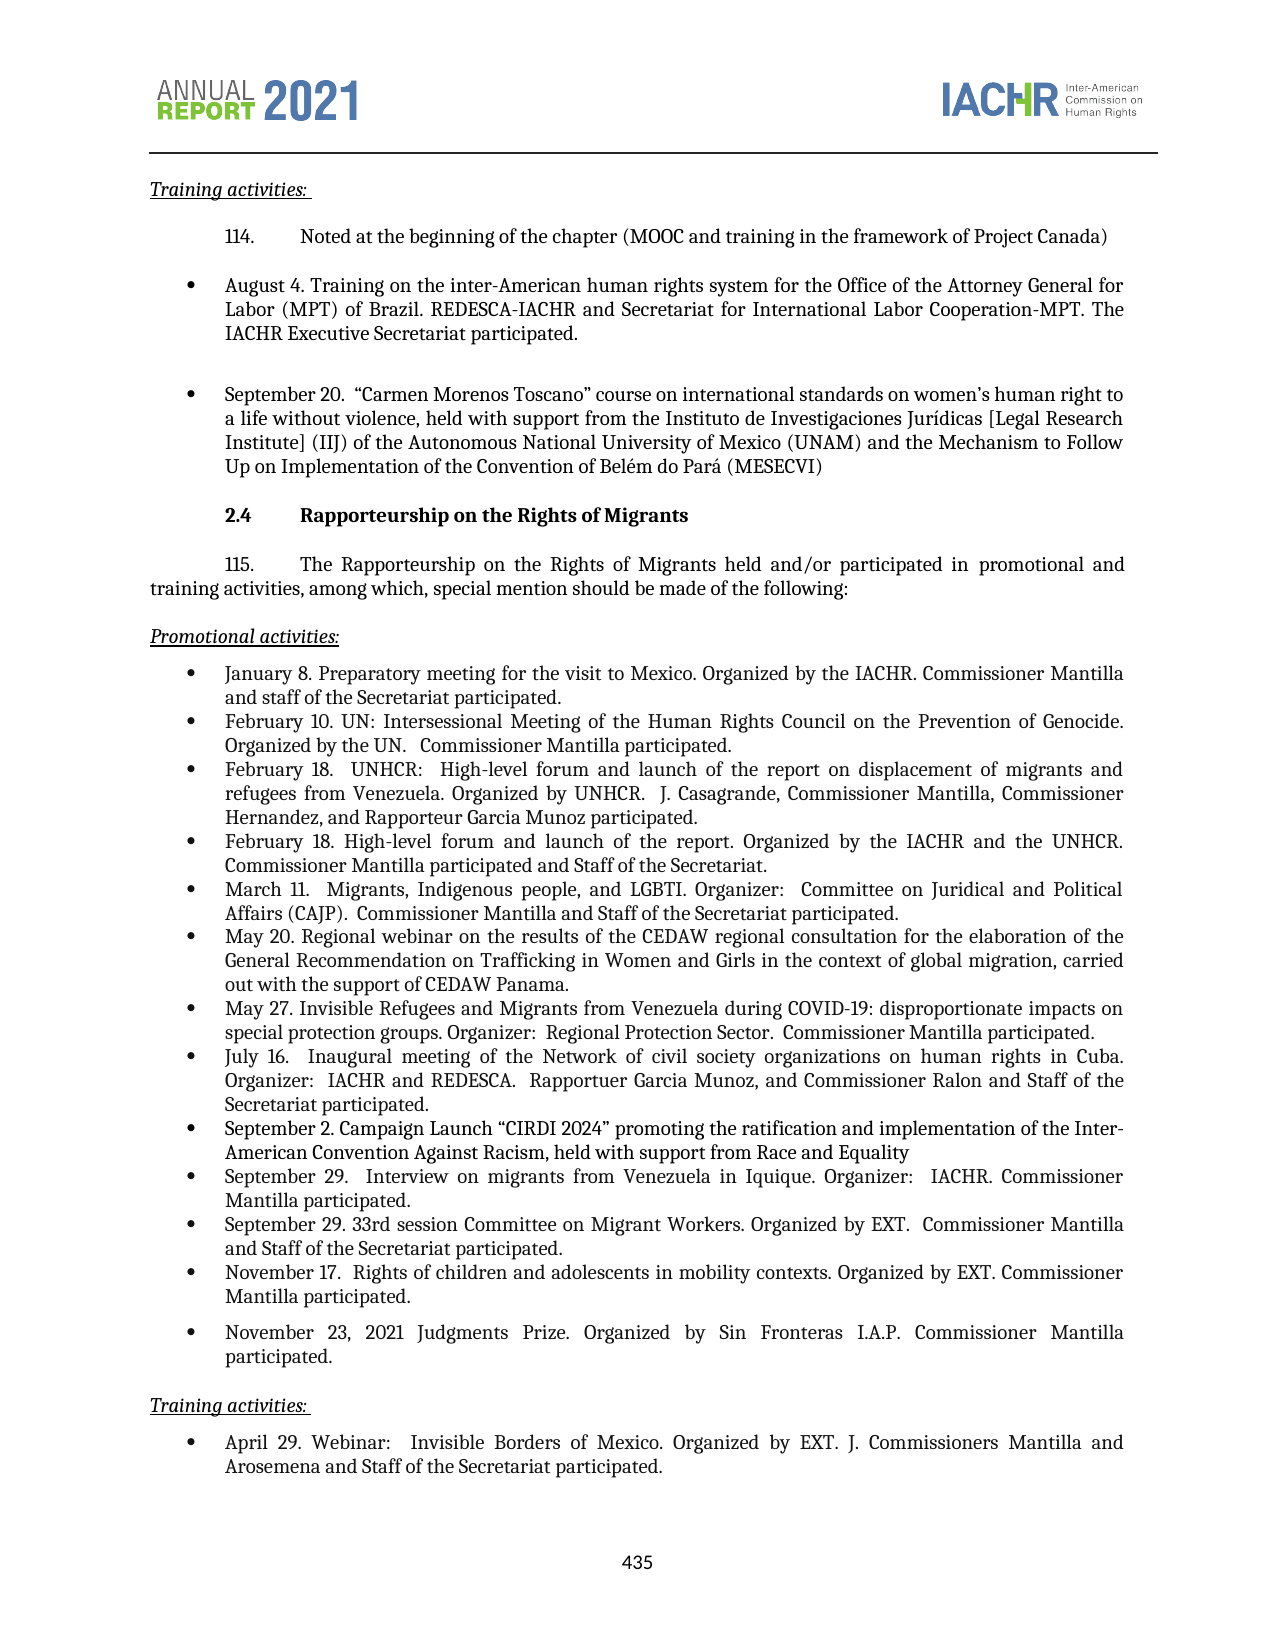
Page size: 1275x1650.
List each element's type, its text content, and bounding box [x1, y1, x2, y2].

text Noted at the beginning of the chapter (MOOC and training in the framework of Project Canada) [150, 225, 1125, 249]
list September 29. 33rd session Committee on Migrant Workers. Organized by EXT. Commissioner Mantilla and Staff of the Secretariat participated. [187, 1213, 1125, 1261]
list February 18. High-level forum and launch of the report. Organized by the IACHR and the UNHCR. Commissioner Mantilla participated and Staff of the Secretariat. [187, 829, 1125, 877]
list January 8. Preparatory meeting for the visit to Mexico. Organized by the IACHR. Commissioner Mantilla and staff of the Secretariat participated. [187, 662, 1125, 709]
list March 11. Migrants, Indigenous people, and LGBTI. Organizer: Committee on Juridical and Political Affairs (CAJP). Commissioner Mantilla and Staff of the Secretariat participated. [187, 877, 1125, 925]
list April 29. Webinar: Invisible Borders of Mexico. Organized by EXT. J. Commissioners Mantilla and Arosemena and Staff of the Secretariat participated. [187, 1430, 1125, 1478]
text The Rapporteurship on the Rights of Migrants held and/or participated in promotional and training activities, among which, special mention should be made of the following: [150, 552, 1125, 600]
text 2.4 Rapporteurship on the Rights of Migrants [150, 503, 1125, 527]
list September 20. “Carmen Morenos Toscano” course on international standards on women’s human right to a life without violence, held with support from the Instituto de Investigaciones Jurídicas [Legal Research Institute] (IIJ) of the Autonomous National University of Mexico (UNAM) and the Mechanism to Follow Up on Implementation of the Convention of Belém do Pará (MESECVI) [187, 382, 1125, 478]
list May 27. Invisible Refugees and Migrants from Venezuela during COVID-19: disproportionate impacts on special protection groups. Organizer: Regional Protection Sector. Commissioner Mantilla participated. [187, 997, 1125, 1045]
list May 20. Regional webinar on the results of the CEDAW regional consultation for the elaboration of the General Recommendation on Trafficking in Women and Girls in the context of global migration, carried out with the support of CEDAW Panama. [187, 925, 1125, 997]
list February 18. UNHCR: High-level forum and launch of the report on displacement of migrants and refugees from Venezuela. Organized by UNHCR. J. Casagrande, Commissioner Mantilla, Commissioner Hernandez, and Rapporteur Garcia Munoz participated. [187, 757, 1125, 829]
text Promotional activities: [150, 625, 1125, 649]
text Training activities: [150, 177, 1125, 201]
list November 23, 2021 Judgments Prize. Organized by Sin Fronteras I.A.P. Commissioner Mantilla participated. [187, 1321, 1125, 1369]
text Training activities: [150, 1394, 1125, 1418]
list August 4. Training on the inter-American human rights system for the Office of the Attorney General for Labor (MPT) of Brazil. REDESCA-IACHR and Secretariat for International Labor Cooperation-MPT. The IACHR Executive Secretariat participated. [187, 274, 1125, 346]
list November 17. Rights of children and adolescents in mobility contexts. Organized by EXT. Commissioner Mantilla participated. [187, 1261, 1125, 1308]
picture [935, 74, 1159, 126]
list February 10. UN: Intersessional Meeting of the Human Rights Council on the Prevention of Genocide. Organized by the UN. Commissioner Mantilla participated. [187, 709, 1125, 757]
picture [150, 75, 365, 125]
list September 29. Interview on migrants from Venezuela in Iquique. Organizer: IACHR. Commissioner Mantilla participated. [187, 1165, 1125, 1213]
list July 16. Inaugural meeting of the Network of civil society organizations on human rights in Cuba. Organizer: IACHR and REDESCA. Rapportuer Garcia Munoz, and Commissioner Ralon and Staff of the Secretariat participated. [187, 1045, 1125, 1117]
list September 2. Campaign Launch “CIRDI 2024” promoting the ratification and implementation of the Inter-American Convention Against Racism, held with support from Race and Equality [187, 1117, 1125, 1165]
